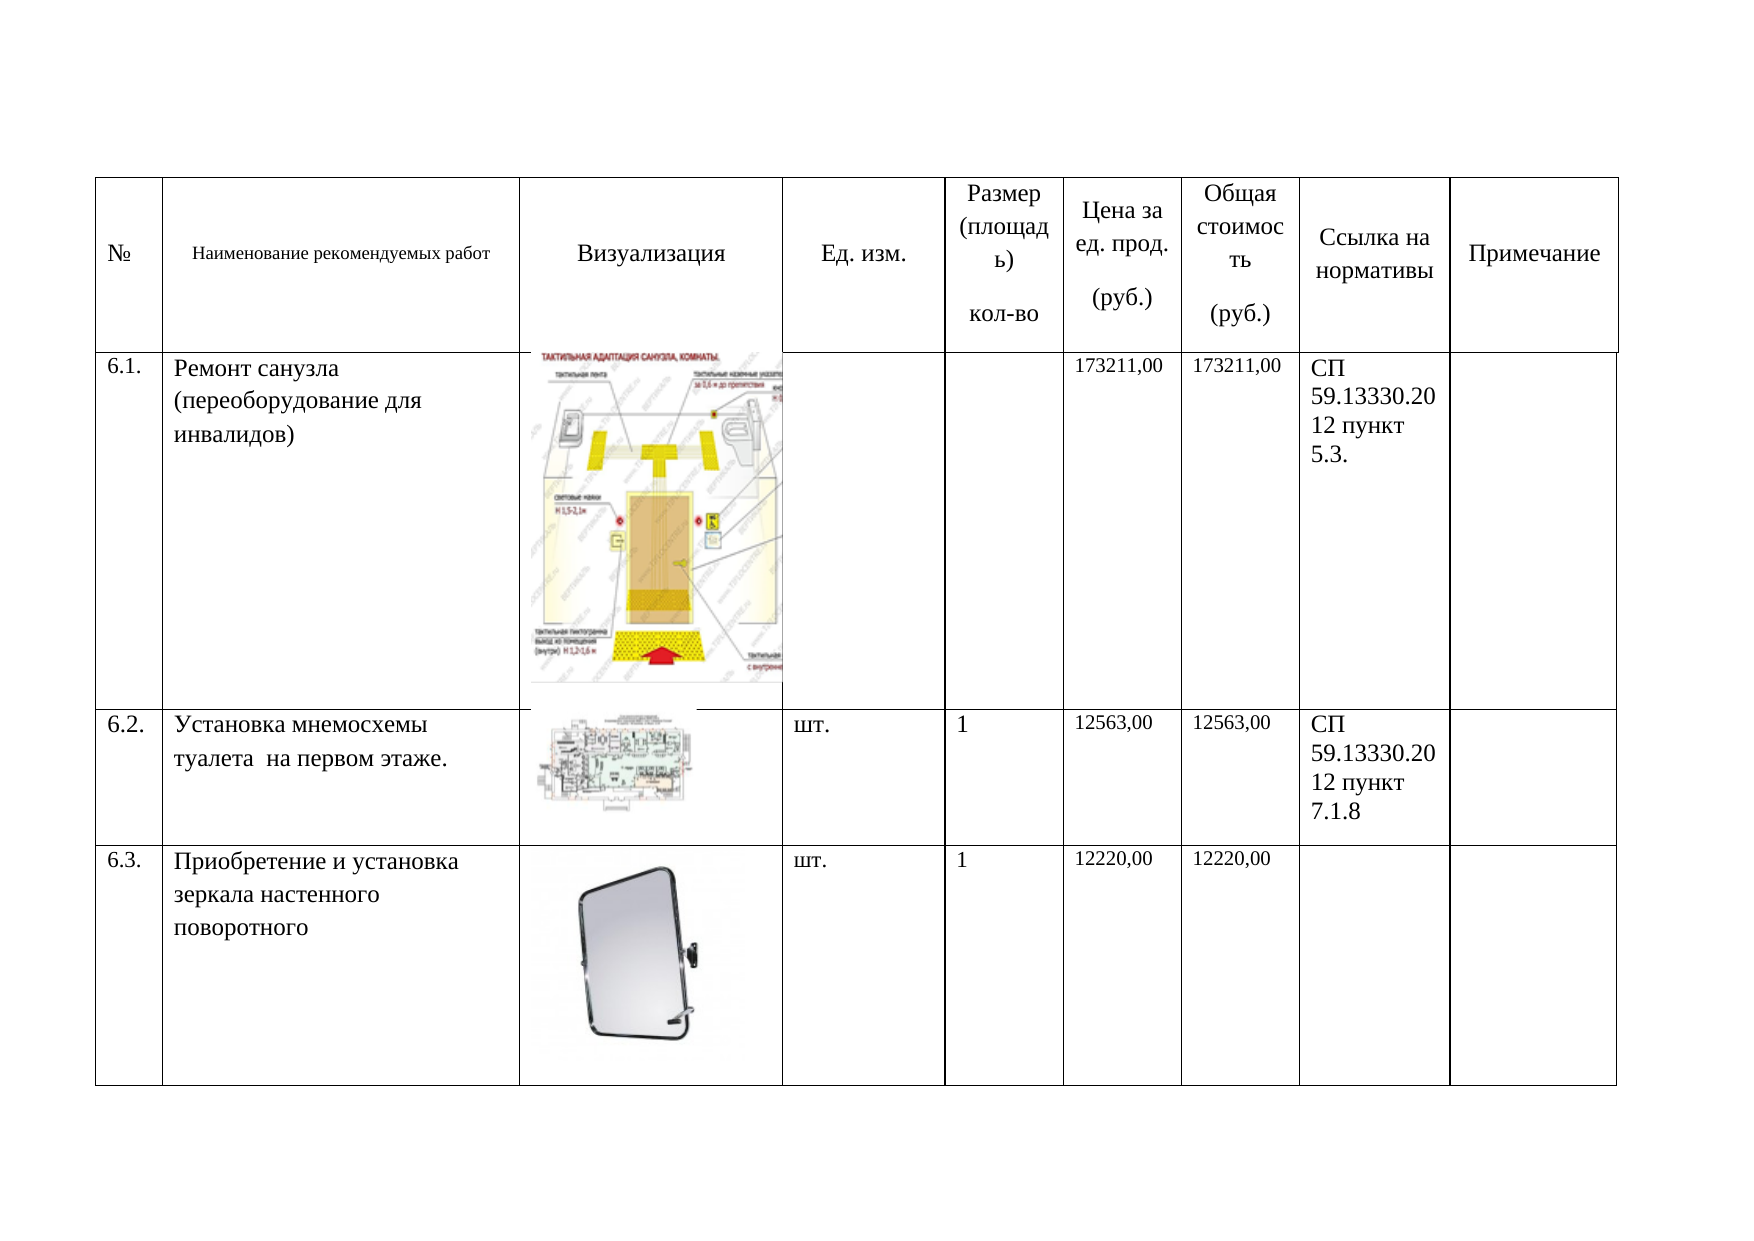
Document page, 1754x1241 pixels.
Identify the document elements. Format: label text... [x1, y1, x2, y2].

table_header Общая стоимость (руб.) [1182, 178, 1299, 352]
table_cell СП 59.13330.2012 пункт 5.3. [1300, 353, 1449, 708]
table_cell 6.2. [96, 710, 162, 845]
picture [531, 846, 746, 1061]
table_cell 12563,00 [1064, 710, 1181, 845]
table_cell 12220,00 [1064, 846, 1181, 1085]
table_header Ед. изм. [783, 178, 944, 352]
table_cell Установка мнемосхемы туалета на первом этаже. [163, 710, 519, 845]
table_cell [520, 846, 782, 1085]
table_header Примечание [1451, 178, 1618, 352]
table_cell Ремонт санузла (переоборудование для инвалидов) [163, 353, 519, 708]
table_cell 12563,00 [1182, 710, 1299, 845]
table_cell 12220,00 [1182, 846, 1299, 1085]
table_cell 173211,00 [1064, 353, 1181, 708]
table_cell [1300, 846, 1449, 1085]
table_cell СП 59.13330.2012 пункт 7.1.8 [1300, 710, 1449, 845]
table_header Ссылка на нормативы [1300, 178, 1449, 352]
table_header Размер (площадь) кол-во [946, 178, 1063, 352]
table_cell шт. [783, 846, 944, 1085]
table_cell [783, 353, 944, 708]
table_cell 1 [946, 846, 1063, 1085]
table_header Наименование рекомендуемых работ [163, 178, 519, 352]
table_cell 1 [946, 710, 1063, 845]
table_cell Приобретение и установка зеркала настенного поворотного [163, 846, 519, 1085]
table_cell шт. [783, 710, 944, 845]
table_cell 173211,00 [1182, 353, 1299, 708]
table_header Цена за ед. прод. (руб.) [1064, 178, 1181, 352]
table_cell 6.3. [96, 846, 162, 1085]
table_cell 6.1. [96, 353, 162, 708]
table_cell [1451, 846, 1616, 1085]
table_cell [1451, 710, 1616, 845]
picture [531, 709, 697, 821]
table_header Визуализация [520, 178, 782, 352]
table_header № [96, 178, 162, 352]
picture [531, 352, 783, 684]
table_cell [946, 353, 1063, 708]
table_cell [520, 353, 782, 708]
table_cell [1451, 353, 1616, 708]
table_cell [520, 710, 782, 845]
